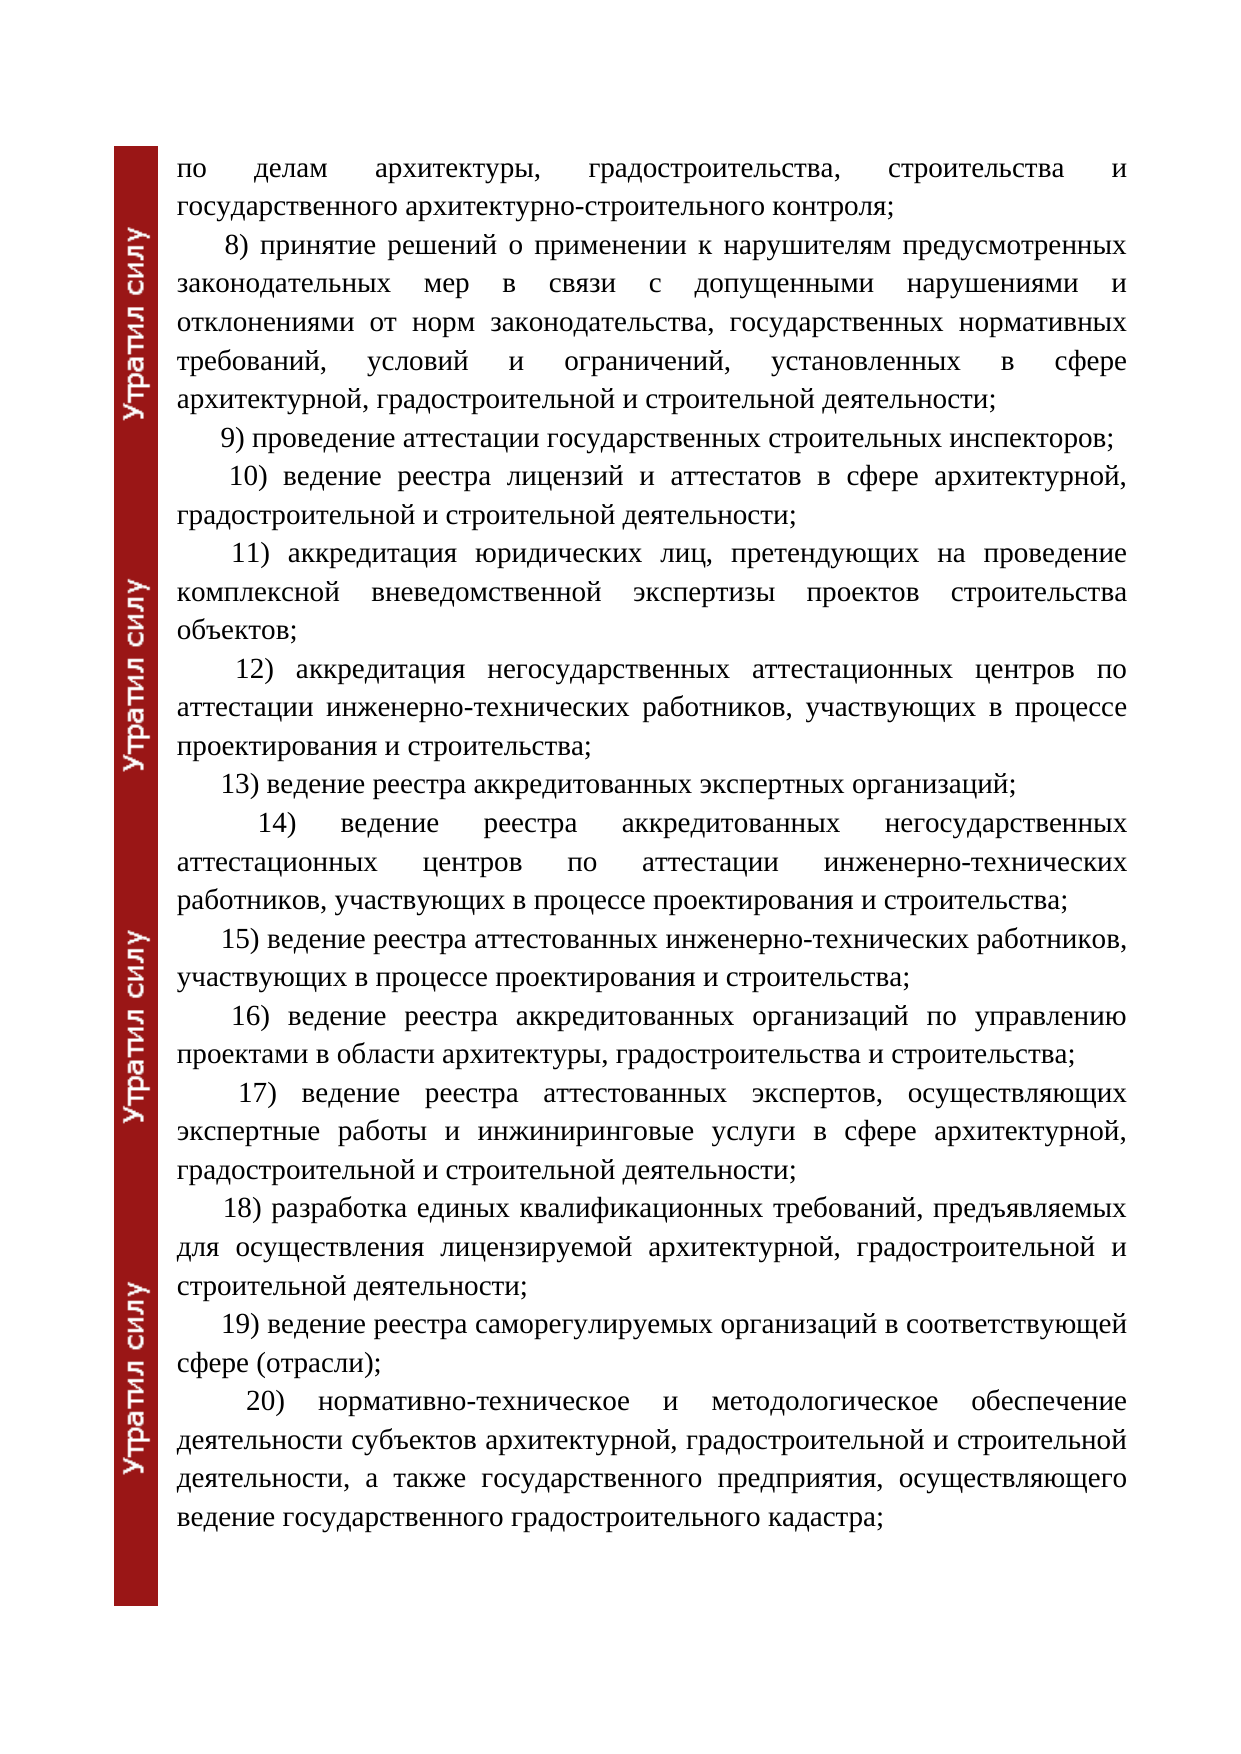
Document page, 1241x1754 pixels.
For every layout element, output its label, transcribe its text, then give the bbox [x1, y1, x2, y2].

text 19) ведение реестра саморегулируемых организаций в соответствующей сфере (отрасли); [112, 1306, 1128, 1378]
picture [114, 1378, 158, 1383]
text 18) разработка единых квалификационных требований, предъявляемых для осуществления лицензируемой архитектурной, градостроительной и строительной деятельности; [112, 1191, 1128, 1301]
picture [114, 222, 158, 227]
picture [114, 993, 158, 998]
text 12) аккредитация негосударственных аттестационных центров по аттестации инженерно-технических работников, участвующих в процессе проектирования и строительства; [112, 651, 1128, 762]
text 13) ведение реестра аккредитованных экспертных организаций; [112, 767, 1128, 800]
text 16) ведение реестра аккредитованных организаций по управлению проектами в области архитектуры, градостроительства и строительства; [112, 998, 1128, 1070]
picture [114, 530, 158, 535]
text 10) ведение реестра лицензий и аттестатов в сфере архитектурной, градостроительной и строительной деятельности; [112, 458, 1128, 530]
picture [114, 1186, 158, 1191]
picture [114, 1532, 158, 1606]
picture [114, 762, 158, 767]
picture [114, 916, 158, 921]
picture [114, 1070, 158, 1075]
picture [114, 146, 158, 150]
picture [114, 453, 158, 458]
text 8) принятие решений о применении к нарушителям предусмотренных законодательных мер в связи с допущенными нарушениями и отклонениями от норм законодательства, государственных нормативных требований, условий и ограничений, установленных в сфере архитектурной, градостроительной и строительной деятельности; [112, 227, 1128, 415]
picture [114, 800, 158, 805]
text 20) нормативно-техническое и методологическое обеспечение деятельности субъектов архитектурной, градостроительной и строительной деятельности, а также государственного предприятия, осуществляющего ведение государственного градостроительного кадастра; [112, 1383, 1128, 1532]
text 11) аккредитация юридических лиц, претендующих на проведение комплексной вневедомственной экспертизы проектов строительства объектов; [112, 535, 1128, 646]
text 9) проведение аттестации государственных строительных инспекторов; [112, 420, 1128, 453]
picture [114, 415, 158, 420]
picture [114, 1301, 158, 1306]
text 17) ведение реестра аттестованных экспертов, осуществляющих экспертные работы и инжиниринговые услуги в сфере архитектурной, градостроительной и строительной деятельности; [112, 1075, 1128, 1186]
text 14) ведение реестра аккредитованных негосударственных аттестационных центров по аттестации инженерно-технических работников, участвующих в процессе проектирования и строительства; [112, 805, 1128, 916]
picture [114, 646, 158, 651]
text 15) ведение реестра аттестованных инженерно-технических работников, участвующих в процессе проектирования и строительства; [112, 921, 1128, 993]
